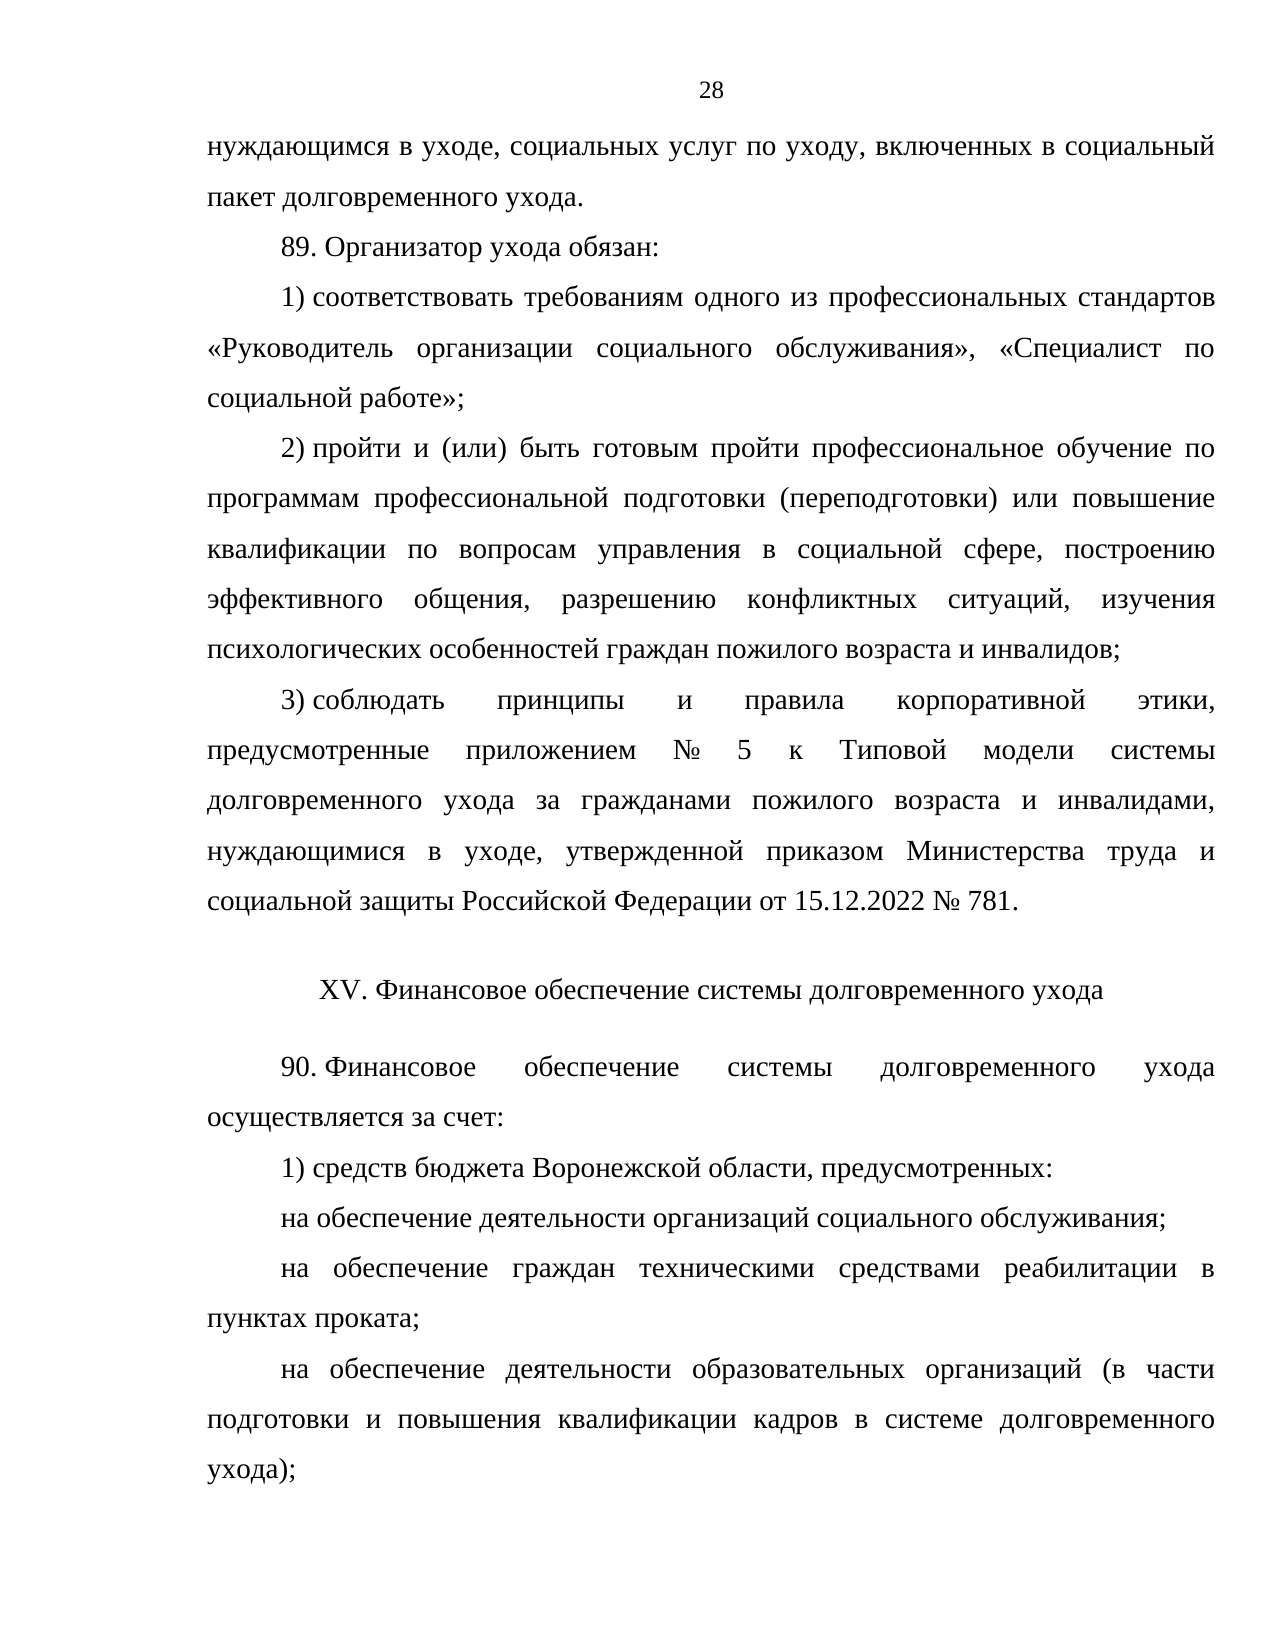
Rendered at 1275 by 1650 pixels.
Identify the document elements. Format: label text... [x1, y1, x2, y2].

text на обеспечение деятельности организаций социального обслуживания; [207, 1200, 1216, 1233]
text 90. Финансовое обеспечение системы долговременного ухода осуществляется за счет: [207, 1049, 1216, 1133]
text на обеспечение деятельности образовательных организаций (в части подготовки и повышения квалификации кадров в системе долговременного ухода); [207, 1351, 1216, 1485]
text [207, 128, 1216, 212]
text на обеспечение граждан техническими средствами реабилитации в пунктах проката; [207, 1250, 1216, 1334]
text 1) средств бюджета Воронежской области, предусмотренных: [207, 1150, 1216, 1183]
text 89. Организатор ухода обязан: [207, 229, 1216, 263]
text 2) пройти и (или) быть готовым пройти профессиональное обучение по программам профессиональной подготовки (переподготовки) или повышение квалификации по вопросам управления в социальной сфере, построению эффективного общения, разрешению конфликтных ситуаций, изучения психологических особенностей граждан пожилого возраста и инвалидов; [207, 430, 1216, 665]
text 1) соответствовать требованиям одного из профессиональных стандартов «Руководитель организации социального обслуживания», «Специалист по социальной работе»; [207, 279, 1216, 413]
text XV. Финансовое обеспечение системы долговременного ухода [207, 972, 1216, 1006]
text 3) соблюдать принципы и правила корпоративной этики, предусмотренные приложением № 5 к Типовой модели системы долговременного ухода за гражданами пожилого возраста и инвалидами, нуждающимися в уходе, утвержденной приказом Министерства труда и социальной защиты Российской Федерации от 15.12.2022 № 781. [207, 682, 1216, 917]
